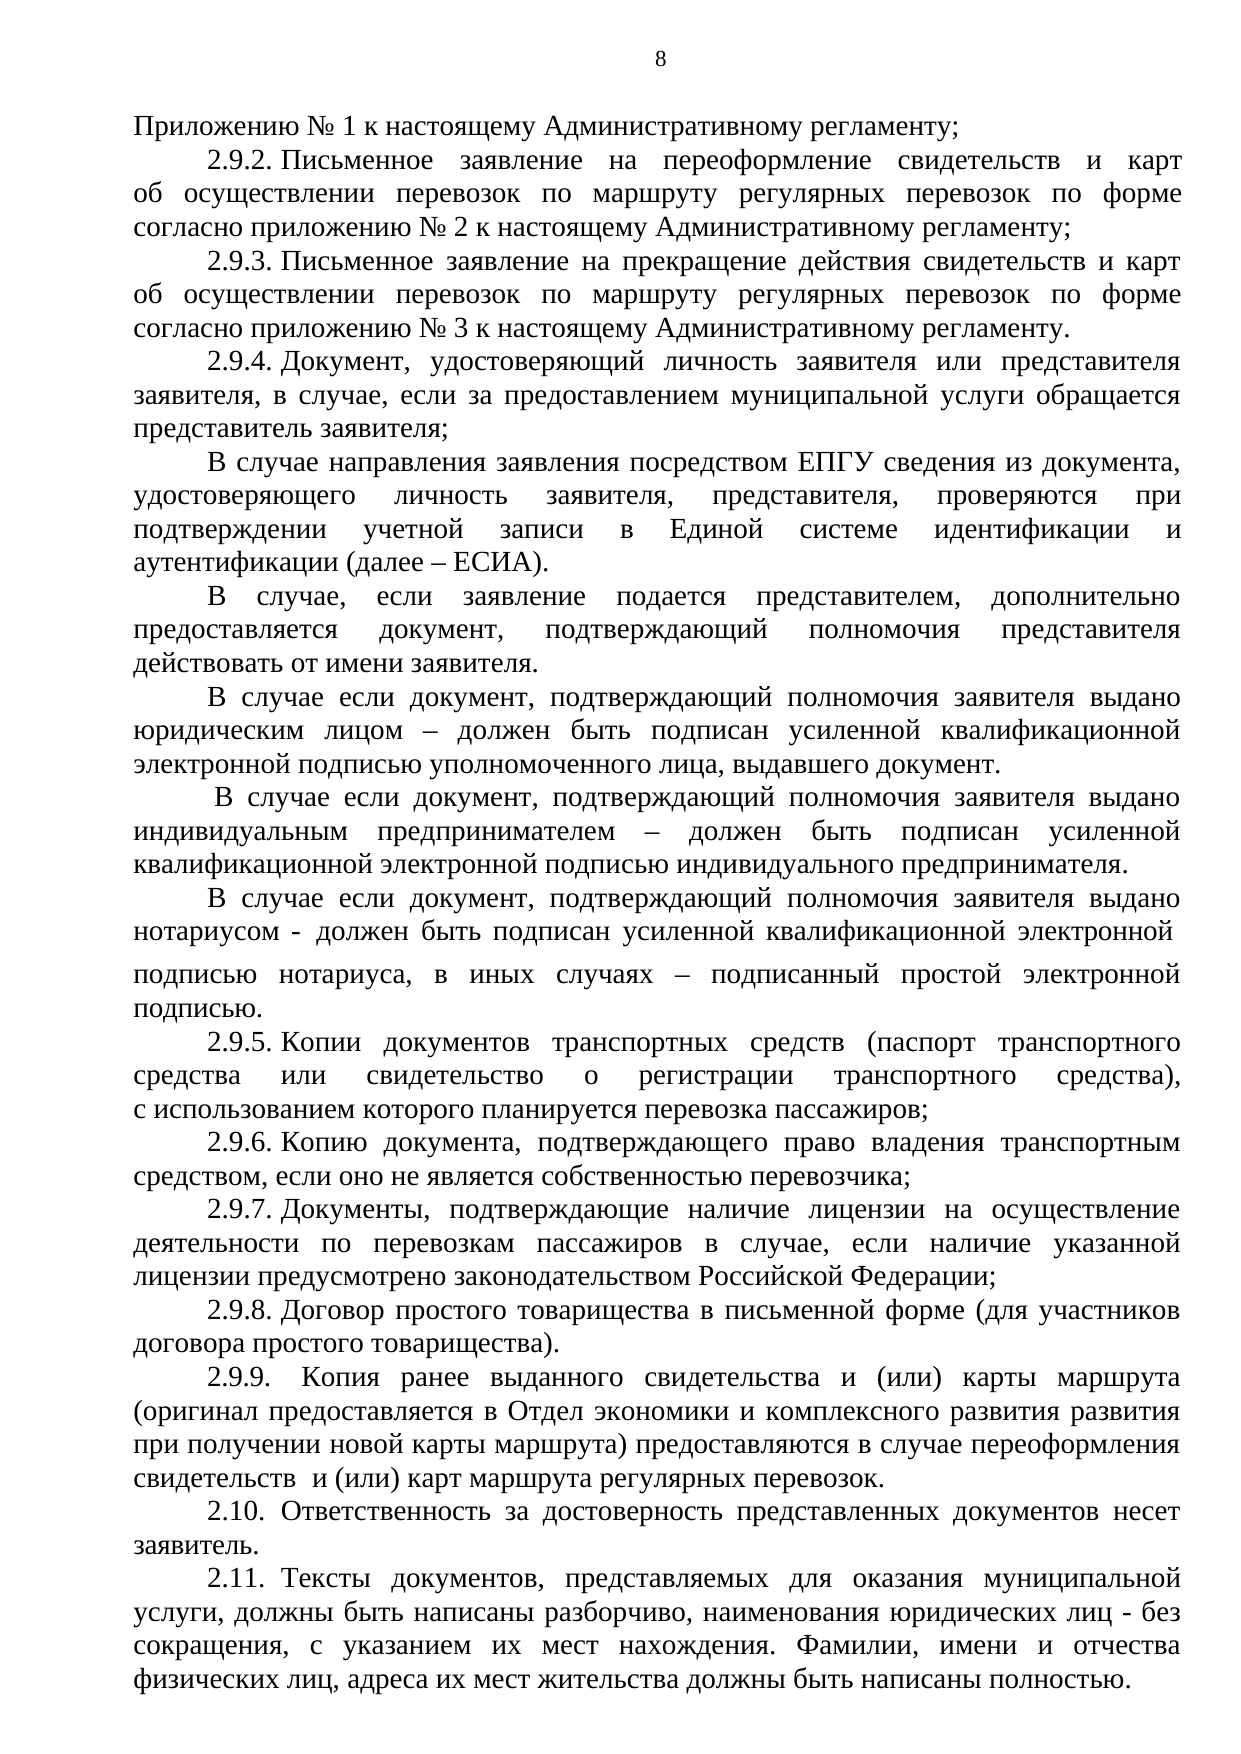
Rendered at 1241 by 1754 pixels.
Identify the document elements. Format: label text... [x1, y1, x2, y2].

list Копию документа, подтверждающего право владения транспортным средством, если оно не является собственностью перевозчика; [133, 1124, 1181, 1191]
text В случае если документ, подтверждающий полномочия заявителя выдано юридическим лицом – должен быть подписан усиленной квалификационной электронной подписью уполномоченного лица, выдавшего документ. [133, 679, 1182, 779]
list Ответственность за достоверность представленных документов несет заявитель. [133, 1493, 1181, 1560]
list Документ, удостоверяющий личность заявителя или представителя заявителя, в случае, если за предоставлением муниципальной услуги обращается представитель заявителя; [133, 343, 1181, 444]
list Договор простого товарищества в письменной форме (для участников договора простого товарищества). [133, 1292, 1181, 1359]
list Документы, подтверждающие наличие лицензии на осуществление деятельности по перевозкам пассажиров в случае, если наличие указанной лицензии предусмотрено законодательством Российской Федерации; [133, 1191, 1181, 1292]
text В случае направления заявления посредством ЕПГУ сведения из документа, удостоверяющего личность заявителя, представителя, проверяются при подтверждении учетной записи в Единой системе идентификации и аутентификации (далее – ЕСИА). [133, 444, 1182, 578]
text В случае, если заявление подается представителем, дополнительно предоставляется документ, подтверждающий полномочия представителя действовать от имени заявителя. [133, 578, 1181, 679]
text В случае если документ, подтверждающий полномочия заявителя выдано нотариусом - должен быть подписан усиленной квалификационной электронной [133, 880, 1181, 947]
list Копия ранее выданного свидетельства и (или) карты маршрута (оригинал предоставляется в Отдел экономики и комплексного развития развития при получении новой карты маршрута) предоставляются в случае переоформления свидетельств и (или) карт маршрута регулярных перевозок. [133, 1359, 1181, 1493]
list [133, 108, 1182, 142]
text подписью нотариуса, в иных случаях – подписанный простой электронной подписью. [133, 957, 1181, 1024]
list Письменное заявление на переоформление свидетельств и карт об осуществлении перевозок по маршруту регулярных перевозок по форме согласно приложению № 2 к настоящему Административному регламенту; [133, 142, 1182, 243]
list Тексты документов, представляемых для оказания муниципальной услуги, должны быть написаны разборчиво, наименования юридических лиц - без сокращения, с указанием их мест нахождения. Фамилии, имени и отчества физических лиц, адреса их мест жительства должны быть написаны полностью. [133, 1560, 1182, 1694]
text В случае если документ, подтверждающий полномочия заявителя выдано индивидуальным предпринимателем – должен быть подписан усиленной квалификационной электронной подписью индивидуального предпринимателя. [133, 779, 1181, 880]
list Письменное заявление на прекращение действия свидетельств и карт об осуществлении перевозок по маршруту регулярных перевозок по форме согласно приложению № 3 к настоящему Административному регламенту. [133, 243, 1182, 343]
list Копии документов транспортных средств (паспорт транспортного средства или свидетельство о регистрации транспортного средства), с использованием которого планируется перевозка пассажиров; [133, 1024, 1181, 1124]
